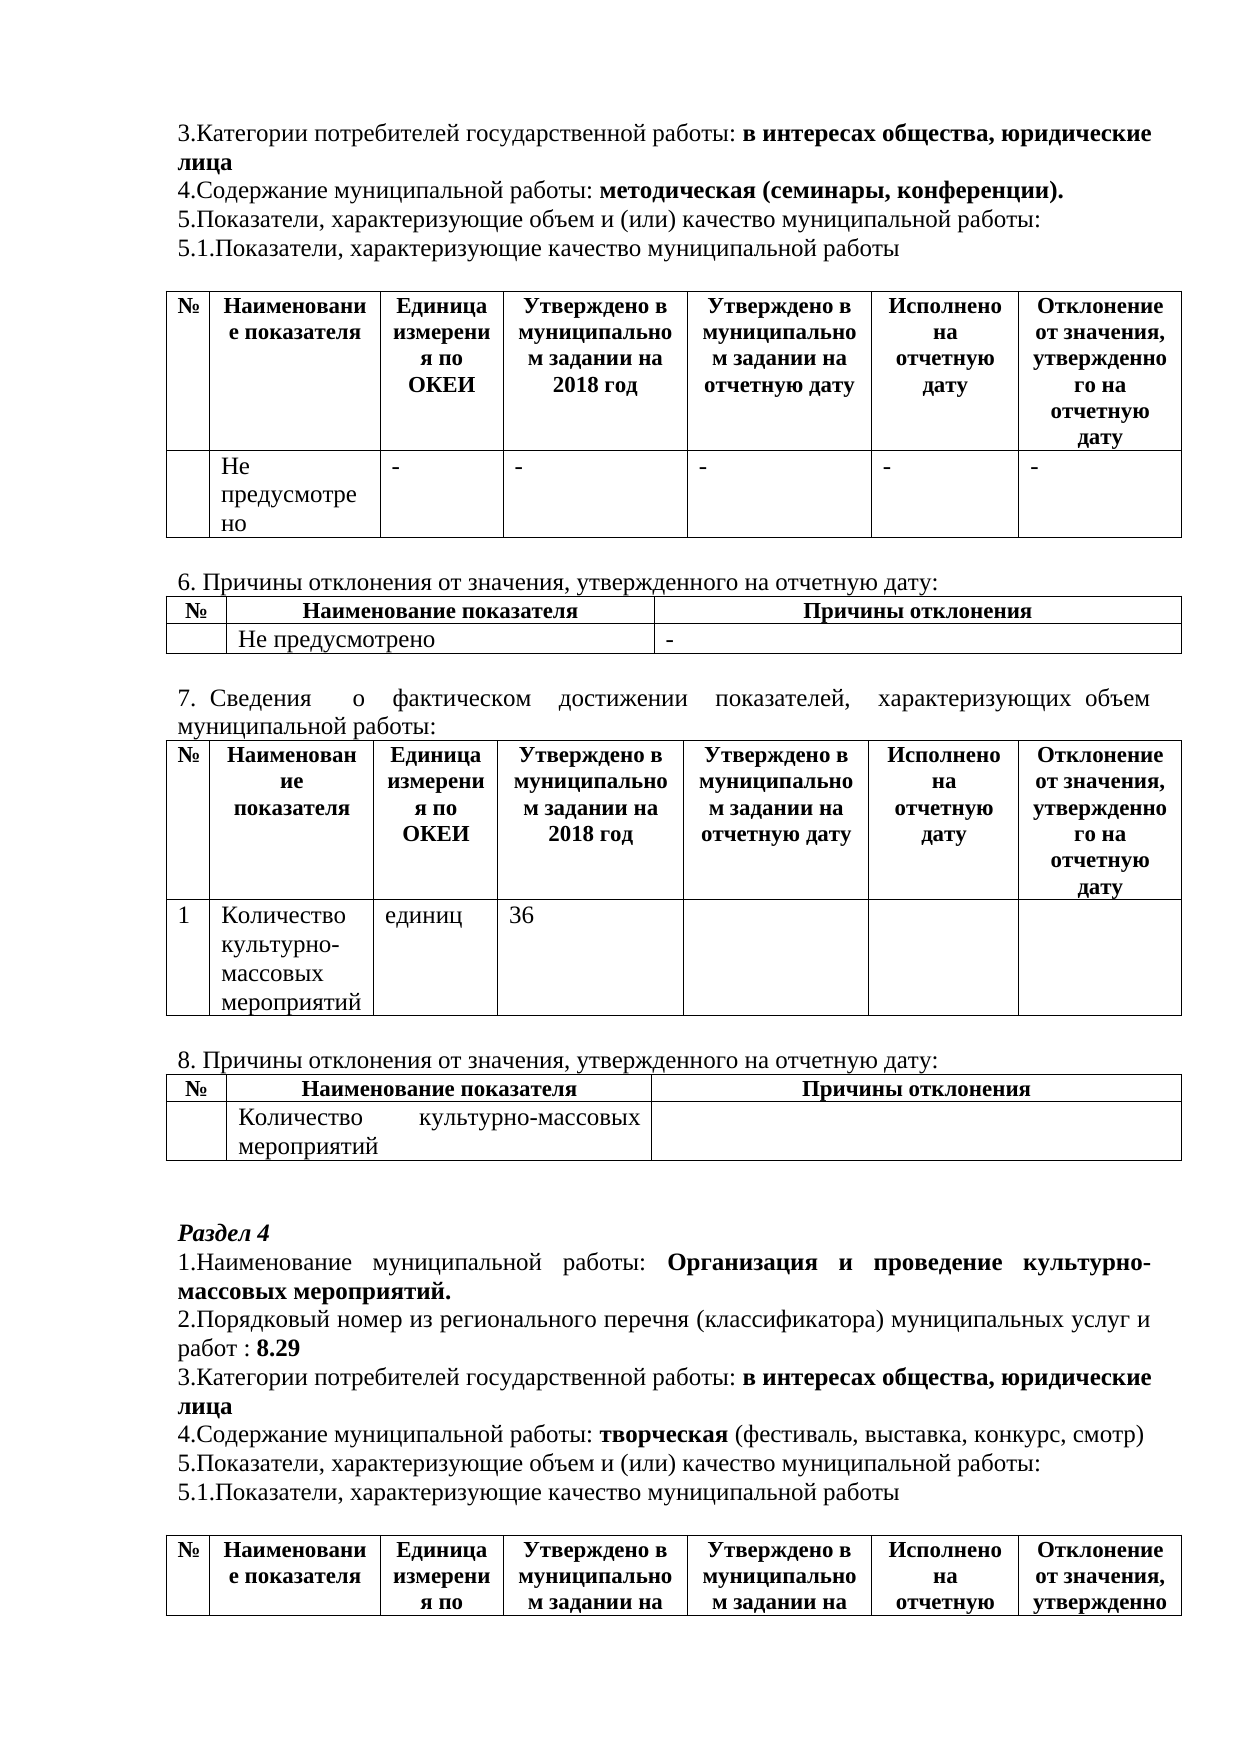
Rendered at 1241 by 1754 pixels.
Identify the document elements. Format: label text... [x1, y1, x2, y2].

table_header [688, 1536, 871, 1615]
table_cell единиц [374, 900, 497, 1015]
table_cell 1 [167, 900, 209, 1015]
table_cell - [381, 451, 503, 537]
table_cell - [872, 451, 1018, 537]
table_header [872, 1536, 1018, 1615]
table_header № [167, 597, 226, 623]
table_cell Не предусмотрено [227, 624, 654, 653]
text 7. Сведения о фактическом достижении показателей, характеризующих объем муниципальной работы: [177, 683, 1152, 740]
table_header Единица измерения по ОКЕИ [374, 741, 497, 899]
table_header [210, 1536, 380, 1615]
table_header Утверждено в муниципальном задании на отчетную дату [684, 741, 868, 899]
table_header № [167, 1075, 226, 1101]
table_header Утверждено в муниципальном задании на отчетную дату [688, 292, 871, 450]
table_cell [652, 1102, 1181, 1160]
table_cell - [1019, 451, 1181, 537]
text 5.1.Показатели, характеризующие качество муниципальной работы [177, 1477, 1152, 1506]
table_cell Количество культурно-массовых мероприятий [227, 1102, 651, 1160]
table_header Исполнено на отчетную дату [869, 741, 1018, 899]
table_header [381, 1536, 503, 1615]
text 2.Порядковый номер из регионального перечня (классификатора) муниципальных услуг и работ : 8.29 [177, 1304, 1152, 1362]
table_cell [869, 900, 1018, 1015]
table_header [1019, 1536, 1181, 1615]
table_header Наименование показателя [210, 292, 380, 450]
table_header Единица измерения по ОКЕИ [381, 292, 503, 450]
table_header Наименование показателя [227, 1075, 651, 1101]
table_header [504, 1536, 687, 1615]
table_header Исполнено на отчетную дату [872, 292, 1018, 450]
table_cell [167, 624, 226, 653]
text 5.Показатели, характеризующие объем и (или) качество муниципальной работы: [158, 204, 1152, 233]
table_cell - [655, 624, 1181, 653]
table_header Отклонение от значения, утвержденного на отчетную дату [1019, 741, 1181, 899]
table_header № [167, 741, 209, 899]
table_cell [167, 451, 209, 537]
text 3.Категории потребителей государственной работы: в интересах общества, юридические лица [177, 1362, 1152, 1419]
text 1.Наименование муниципальной работы: Организация и проведение культурно- массовых мероприятий. [177, 1247, 1152, 1304]
table_header Утверждено в муниципальном задании на 2018 год [504, 292, 687, 450]
table_cell 36 [498, 900, 683, 1015]
table_header Наименование показателя [210, 741, 373, 899]
text 5.Показатели, характеризующие объем и (или) качество муниципальной работы: [158, 1448, 1152, 1477]
table_header Причины отклонения [655, 597, 1181, 623]
table_header № [167, 292, 209, 450]
text 6. Причины отклонения от значения, утвержденного на отчетную дату: [177, 567, 1152, 596]
table_cell Не предусмотрено [210, 451, 380, 537]
table_cell [684, 900, 868, 1015]
table_header Утверждено в муниципальном задании на 2018 год [498, 741, 683, 899]
text 8. Причины отклонения от значения, утвержденного на отчетную дату: [177, 1045, 1152, 1074]
text 4.Содержание муниципальной работы: методическая (семинары, конференции). [177, 176, 1152, 204]
table_cell [1019, 900, 1181, 1015]
text 5.1.Показатели, характеризующие качество муниципальной работы [177, 233, 1152, 262]
text 3.Категории потребителей государственной работы: в интересах общества, юридические лица [177, 118, 1152, 176]
table_cell - [504, 451, 687, 537]
table_header Отклонение от значения, утвержденного на отчетную дату [1019, 292, 1181, 450]
text Раздел 4 [177, 1218, 1152, 1247]
text 4.Содержание муниципальной работы: творческая (фестиваль, выставка, конкурс, смотр) [158, 1419, 1152, 1448]
table_cell - [688, 451, 871, 537]
table_cell [167, 1102, 226, 1160]
table_header № [167, 1536, 209, 1615]
table_header Наименование показателя [227, 597, 654, 623]
table_cell Количество культурно-массовых мероприятий [210, 900, 373, 1015]
table_header Причины отклонения [652, 1075, 1181, 1101]
